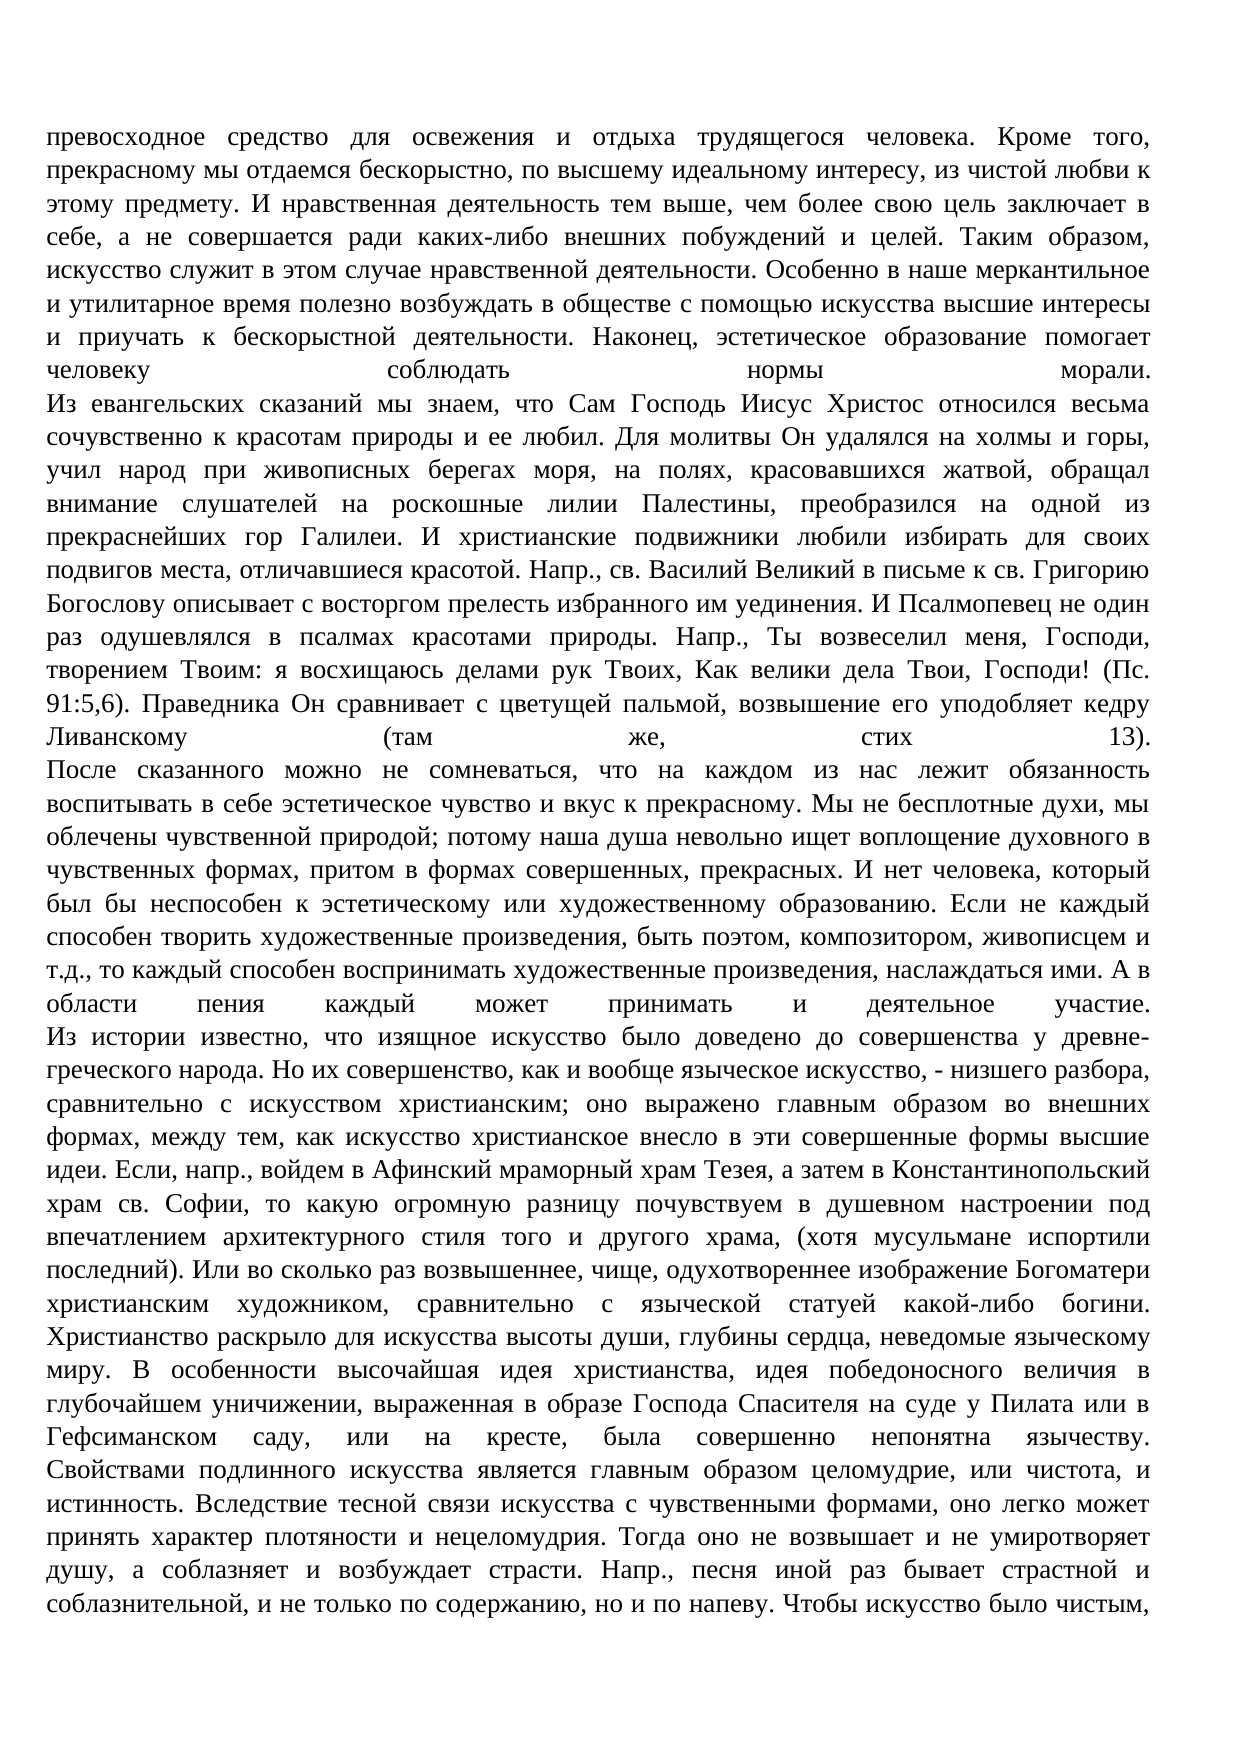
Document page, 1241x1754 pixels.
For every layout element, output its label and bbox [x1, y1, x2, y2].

text [46, 118, 1152, 1618]
